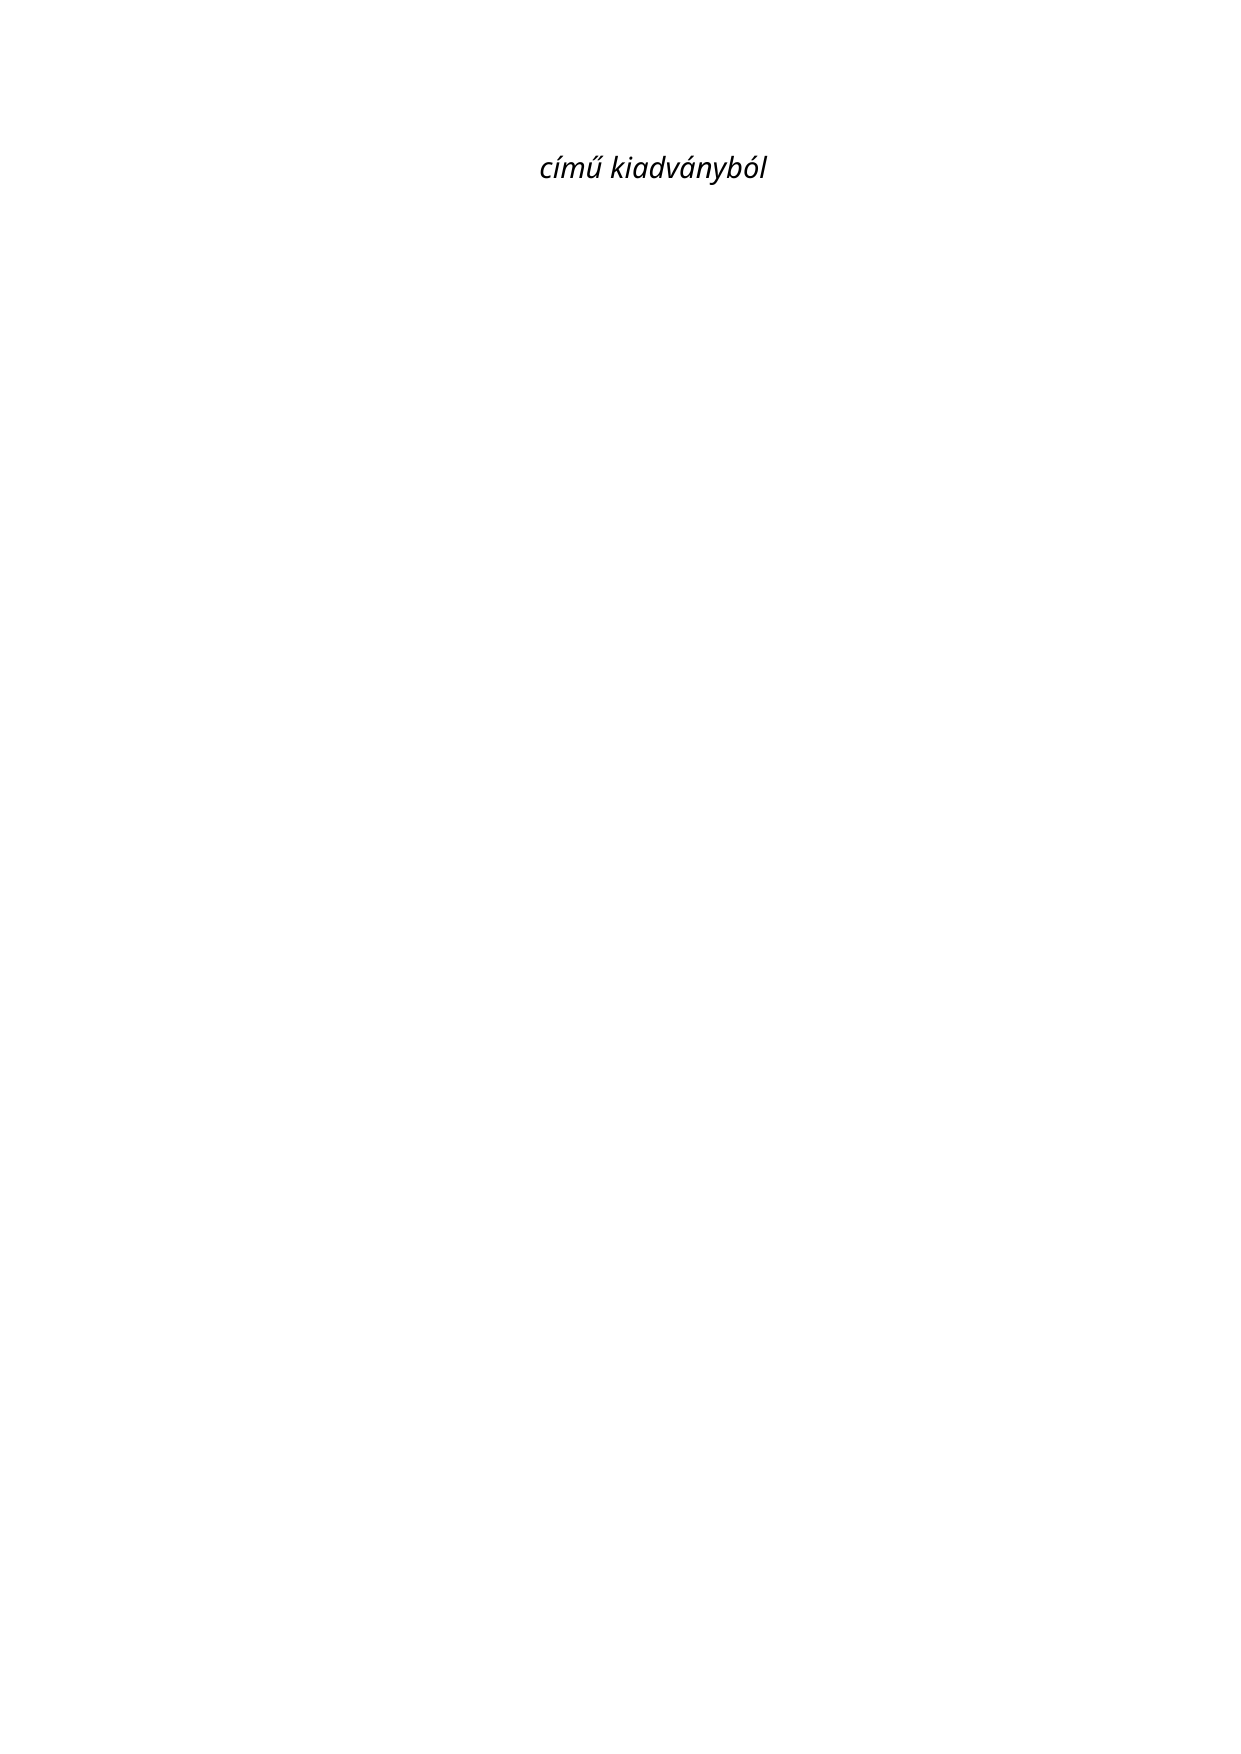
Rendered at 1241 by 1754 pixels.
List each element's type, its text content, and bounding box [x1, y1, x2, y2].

text című kiadványból [148, 148, 1093, 187]
